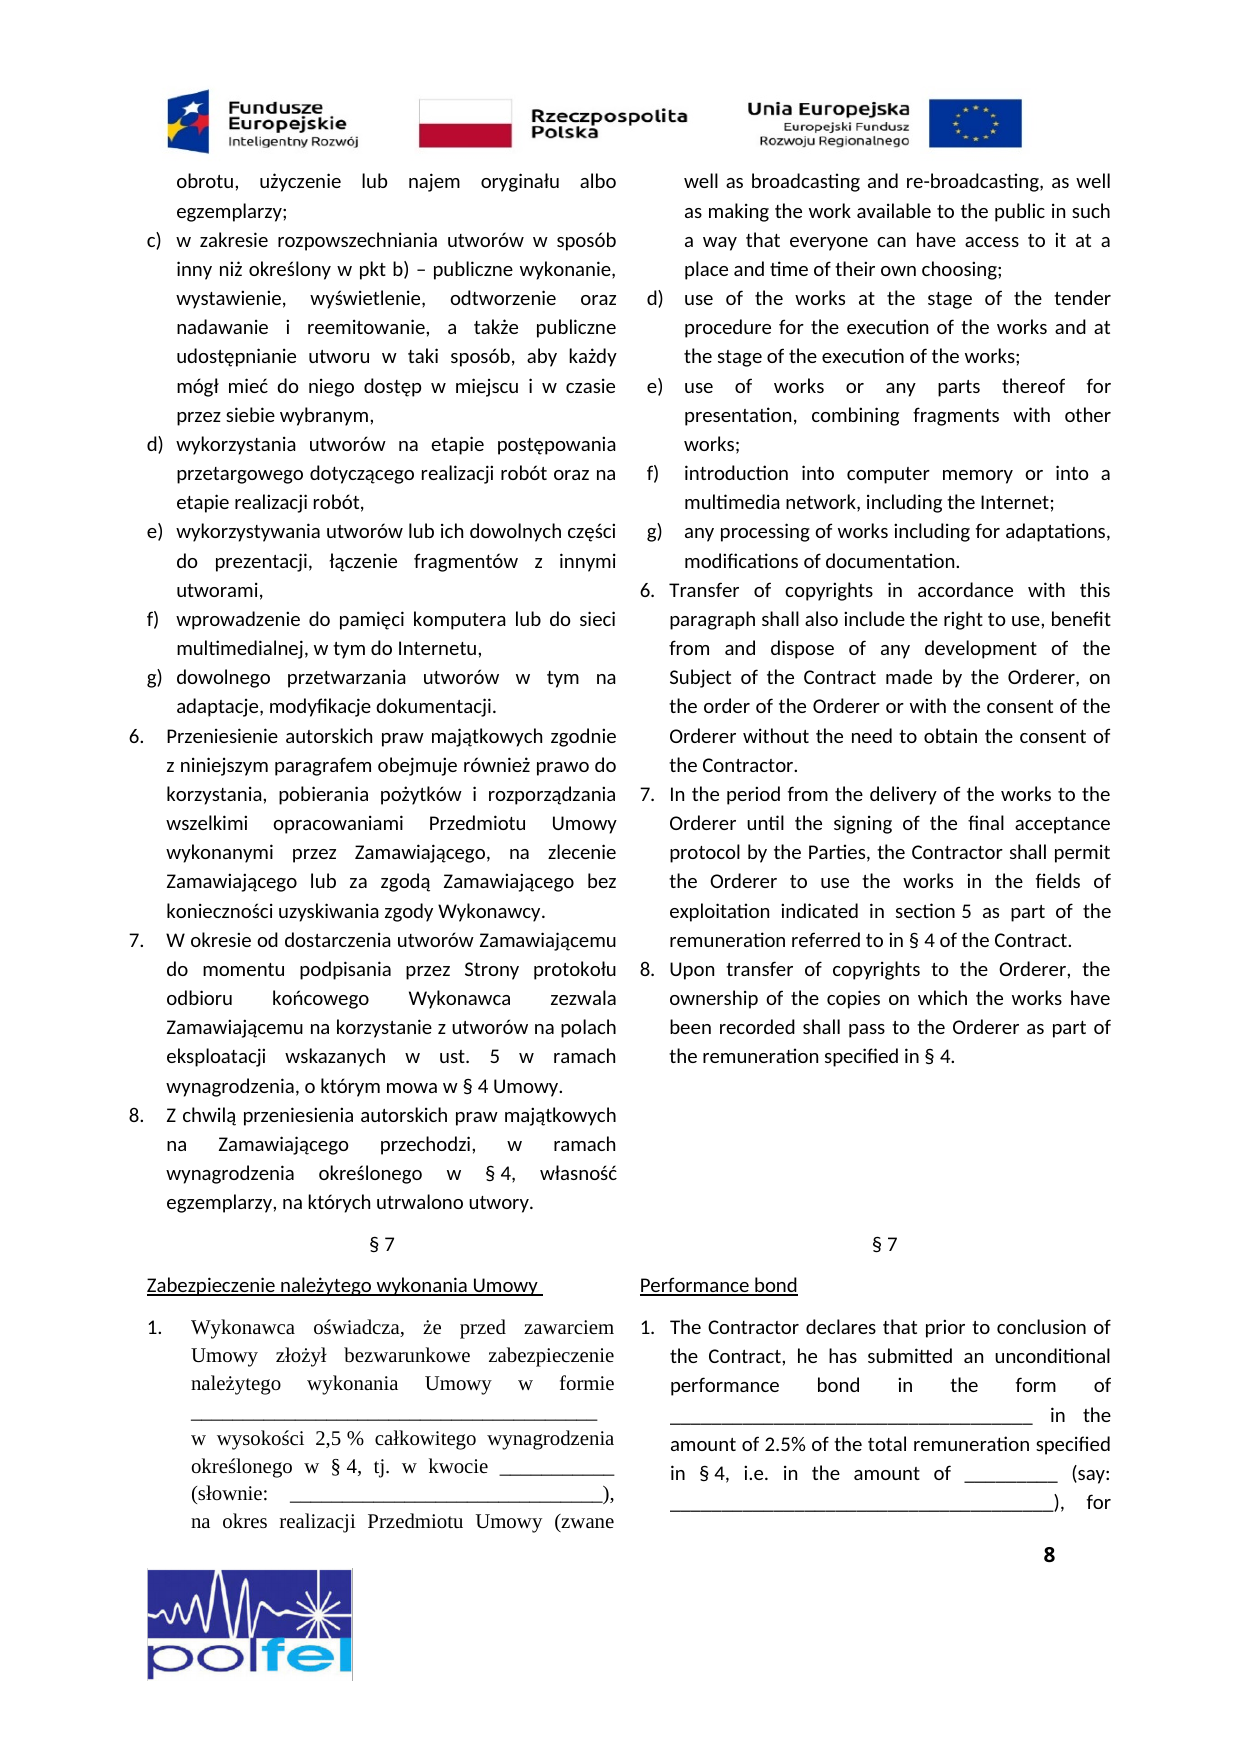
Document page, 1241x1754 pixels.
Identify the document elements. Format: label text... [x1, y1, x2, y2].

picture [147, 73, 1042, 169]
picture [147, 1568, 353, 1681]
